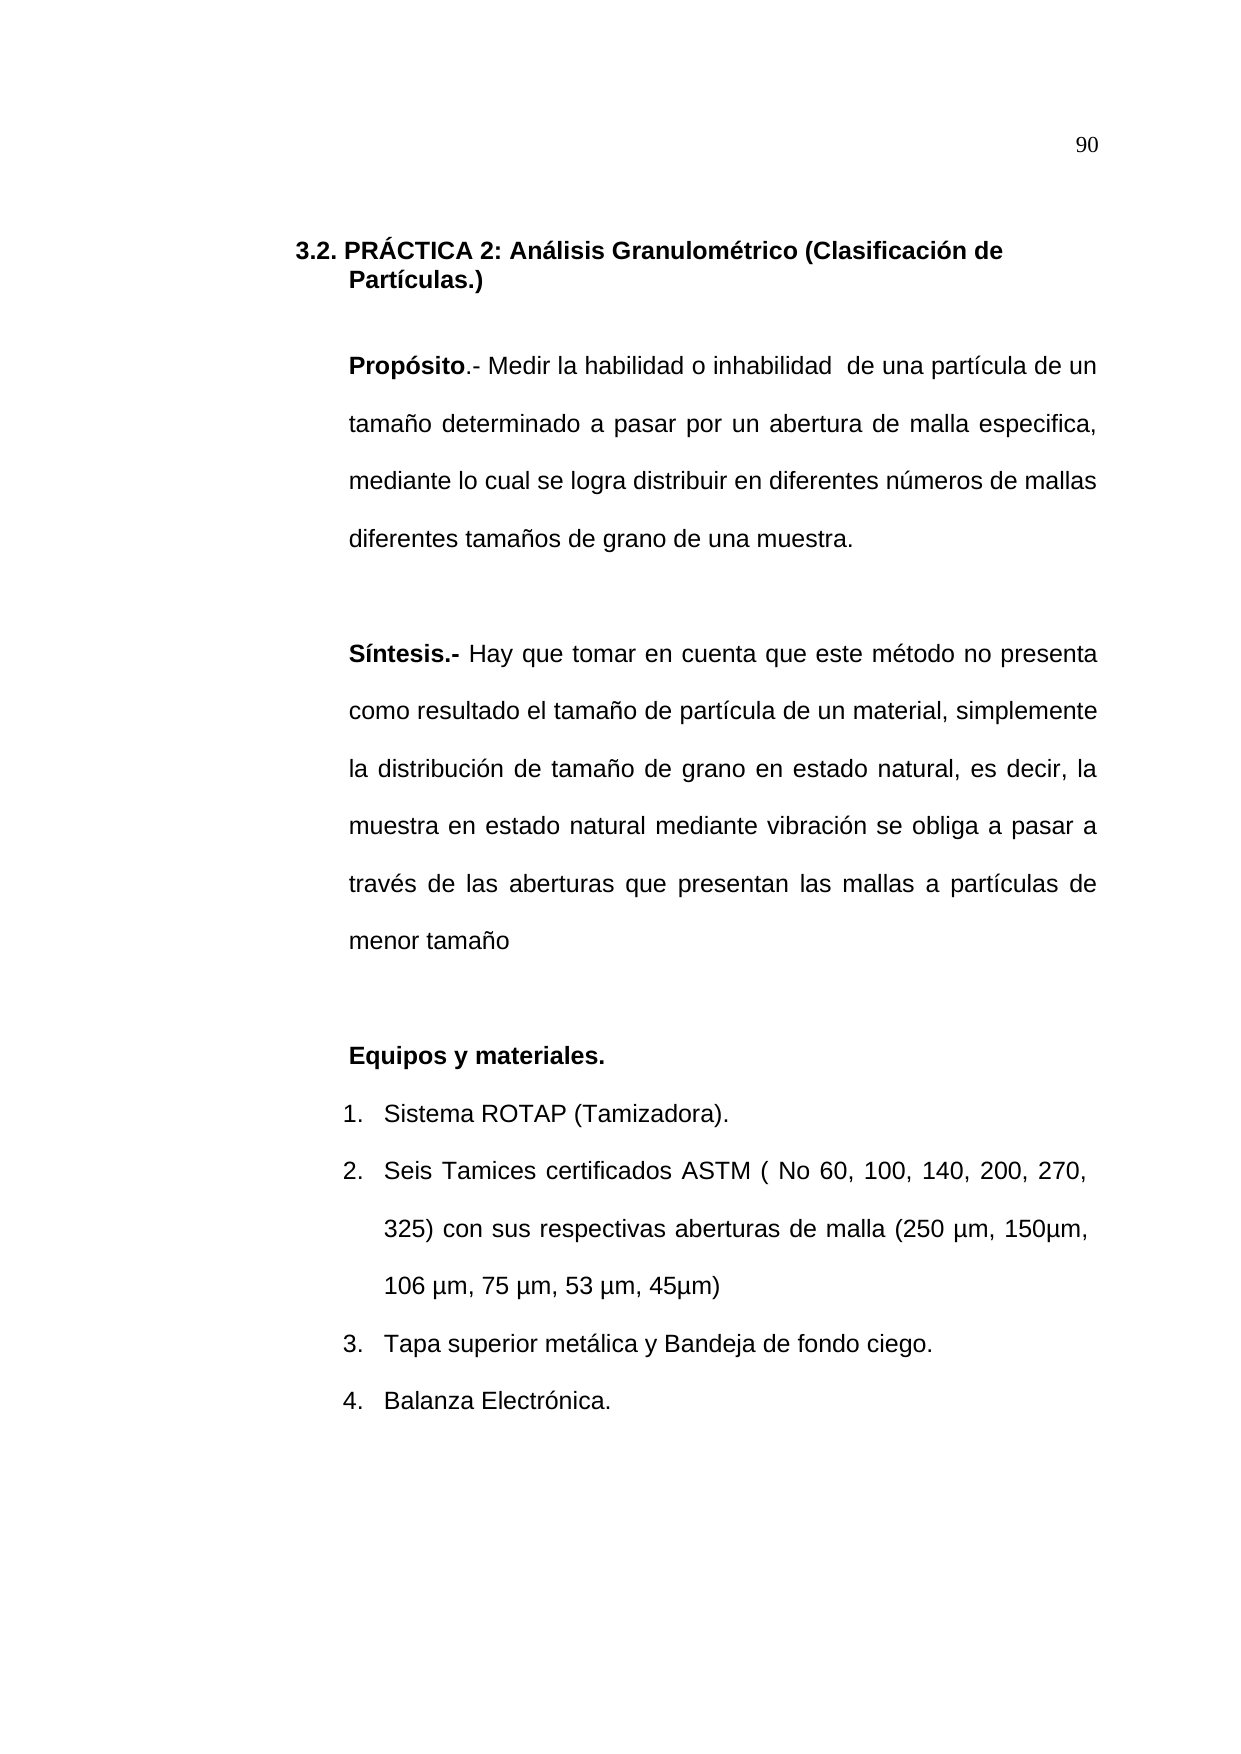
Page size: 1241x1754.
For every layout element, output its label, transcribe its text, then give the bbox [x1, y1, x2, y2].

text Equipos y materiales. [348, 1041, 1098, 1070]
text 3.2. PRÁCTICA 2: Análisis Granulométrico (Clasificación de Partículas.) [295, 236, 1098, 294]
list Seis Tamices certificados ASTM ( No 60, 100, 140, 200, 270, 325) con sus respectivas aberturas de malla (250 µm, 150µm, 106 µm, 75 µm, 53 µm, 45µm) [343, 1156, 1098, 1300]
list Tapa superior metálica y Bandeja de fondo ciego. [343, 1329, 1098, 1357]
list Balanza Electrónica. [343, 1386, 1098, 1415]
list Sistema ROTAP (Tamizadora). [343, 1099, 1098, 1127]
text Síntesis.- Hay que tomar en cuenta que este método no presenta como resultado el tamaño de partícula de un material, simplemente la distribución de tamaño de grano en estado natural, es decir, la muestra en estado natural mediante vibración se obliga a pasar a través de las aberturas que presentan las mallas a partículas de menor tamaño [348, 639, 1098, 955]
text Propósito.- Medir la habilidad o inhabilidad de una partícula de un tamaño determinado a pasar por un abertura de malla especifica, mediante lo cual se logra distribuir en diferentes números de mallas diferentes tamaños de grano de una muestra. [348, 351, 1098, 552]
